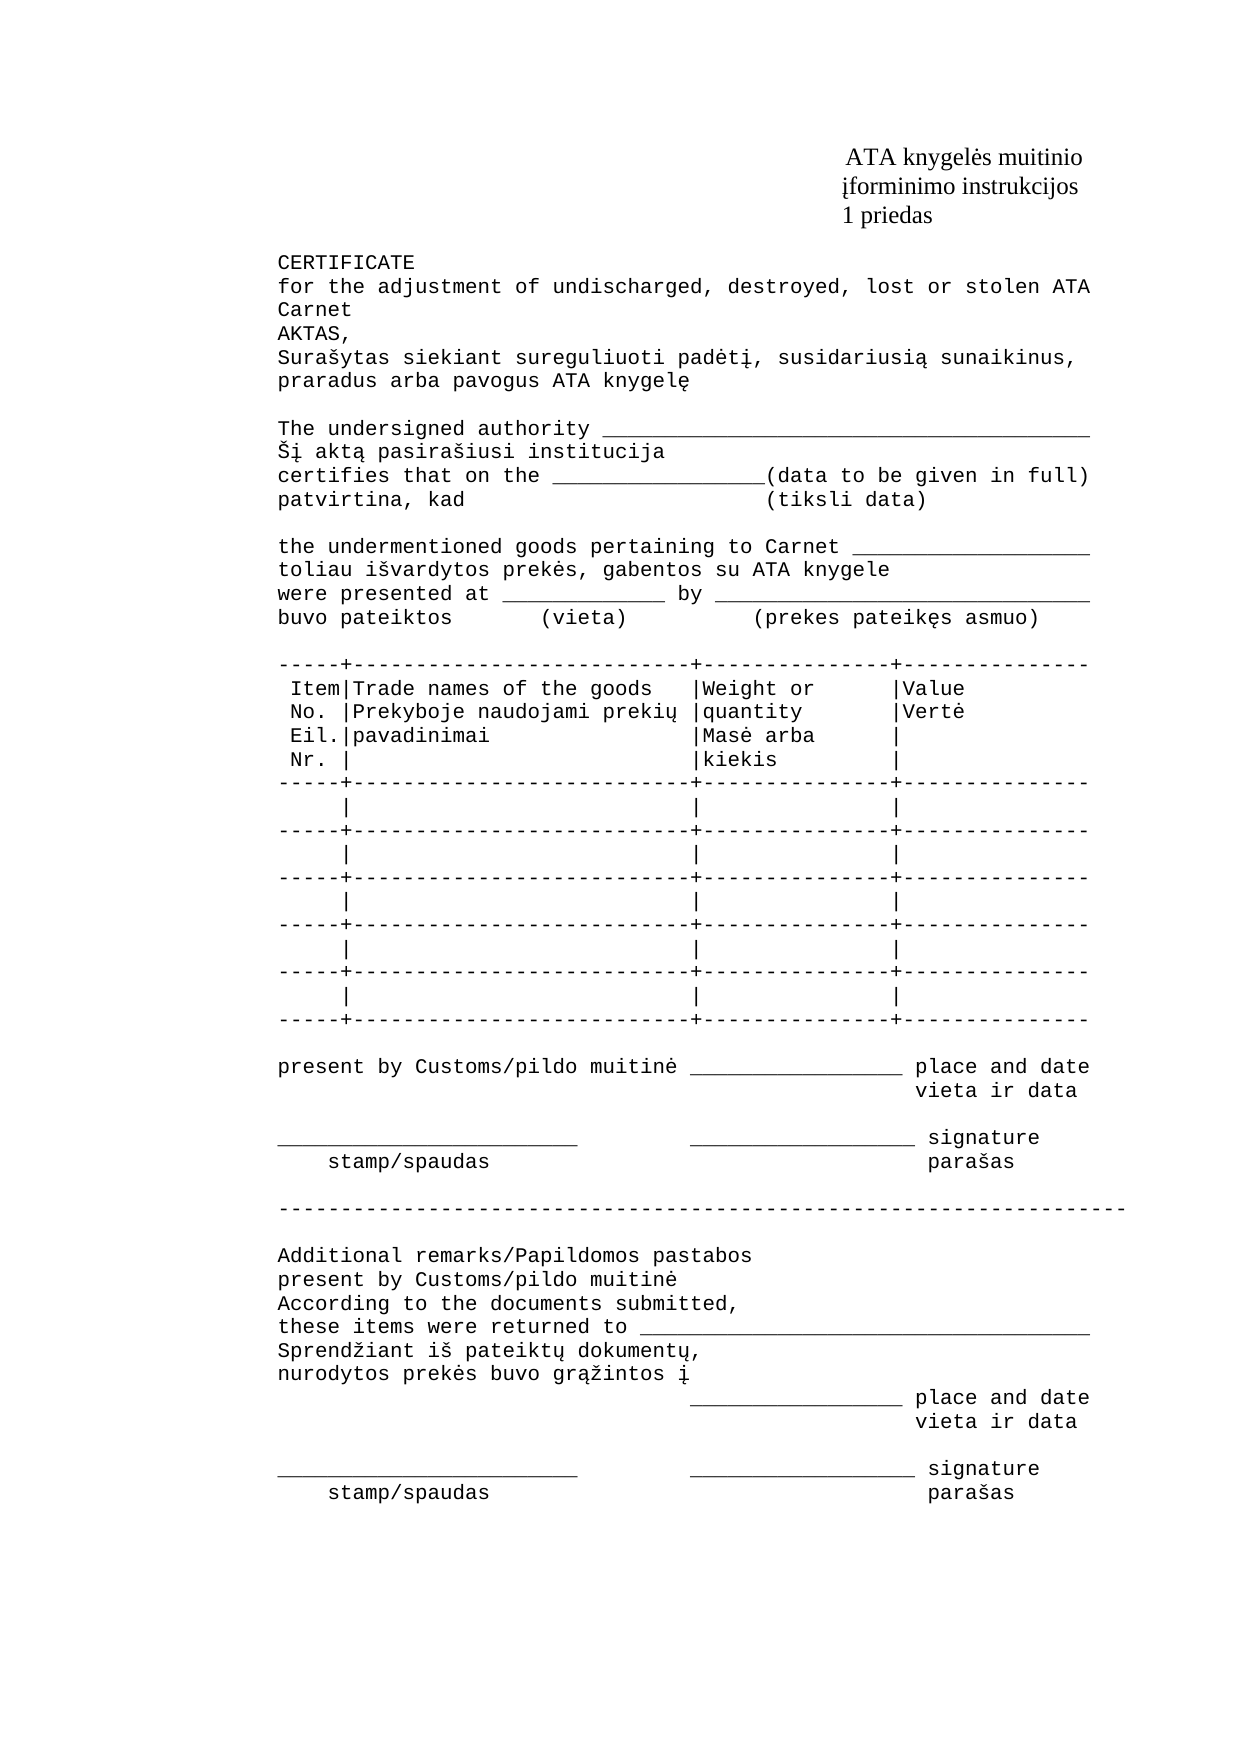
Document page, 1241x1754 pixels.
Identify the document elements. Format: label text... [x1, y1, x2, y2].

text ATA knygelės muitinio [750, 142, 1181, 171]
text -----+---------------------------+---------------+--------------- [277, 961, 1181, 985]
text | | | [277, 843, 1181, 867]
text No. |Prekyboje naudojami prekių |quantity |Vertė [277, 701, 1181, 725]
text ________________________ __________________ signature [277, 1127, 1181, 1151]
text Eil.|pavadinimai |Masė arba | [277, 725, 1181, 749]
text the undermentioned goods pertaining to Carnet ___________________ [277, 536, 1181, 559]
text present by Customs/pildo muitinė _________________ place and date [277, 1056, 1181, 1080]
text Carnet [277, 299, 1181, 323]
text | | | [277, 796, 1181, 819]
text Nr. | |kiekis | [277, 749, 1181, 772]
text | | | [277, 891, 1181, 914]
text stamp/spaudas parašas [277, 1151, 1181, 1174]
text -----+---------------------------+---------------+--------------- [277, 867, 1181, 891]
text were presented at _____________ by ______________________________ [277, 583, 1181, 607]
text vieta ir data [277, 1080, 1181, 1103]
text patvirtina, kad (tiksli data) [277, 488, 1181, 512]
text CERTIFICATE [277, 252, 1181, 276]
text -----+---------------------------+---------------+--------------- [277, 1009, 1181, 1032]
text -------------------------------------------------------------------- [277, 1198, 1181, 1222]
text -----+---------------------------+---------------+--------------- [277, 772, 1181, 796]
text 1 priedas [277, 200, 1181, 228]
text AKTAS, [277, 323, 1181, 347]
text -----+---------------------------+---------------+--------------- [277, 654, 1181, 678]
text Item|Trade names of the goods |Weight or |Value [277, 678, 1181, 701]
text certifies that on the _________________(data to be given in full) [277, 465, 1181, 488]
text ________________________ __________________ signature [277, 1458, 1181, 1482]
text | | | [277, 938, 1181, 961]
text these items were returned to ____________________________________ [277, 1316, 1181, 1340]
text Šį aktą pasirašiusi institucija [277, 441, 1181, 465]
text The undersigned authority _______________________________________ [277, 418, 1181, 441]
text _________________ place and date [277, 1387, 1181, 1411]
text -----+---------------------------+---------------+--------------- [277, 819, 1181, 843]
text buvo pateiktos (vieta) (prekes pateikęs asmuo) [277, 607, 1181, 630]
text Sprendžiant iš pateiktų dokumentų, [277, 1340, 1181, 1363]
text present by Customs/pildo muitinė [277, 1269, 1181, 1292]
text praradus arba pavogus ATA knygelę [277, 370, 1181, 394]
text | | | [277, 985, 1181, 1009]
text įforminimo instrukcijos [842, 171, 1181, 200]
text for the adjustment of undischarged, destroyed, lost or stolen ATA [277, 276, 1181, 299]
text stamp/spaudas parašas [277, 1482, 1181, 1505]
text vieta ir data [277, 1411, 1181, 1434]
text toliau išvardytos prekės, gabentos su ATA knygele [277, 559, 1181, 583]
text Surašytas siekiant sureguliuoti padėtį, susidariusią sunaikinus, [277, 347, 1181, 370]
text Additional remarks/Papildomos pastabos [277, 1245, 1181, 1269]
text -----+---------------------------+---------------+--------------- [277, 914, 1181, 938]
text According to the documents submitted, [277, 1292, 1181, 1316]
text nurodytos prekės buvo grąžintos į [277, 1363, 1181, 1387]
